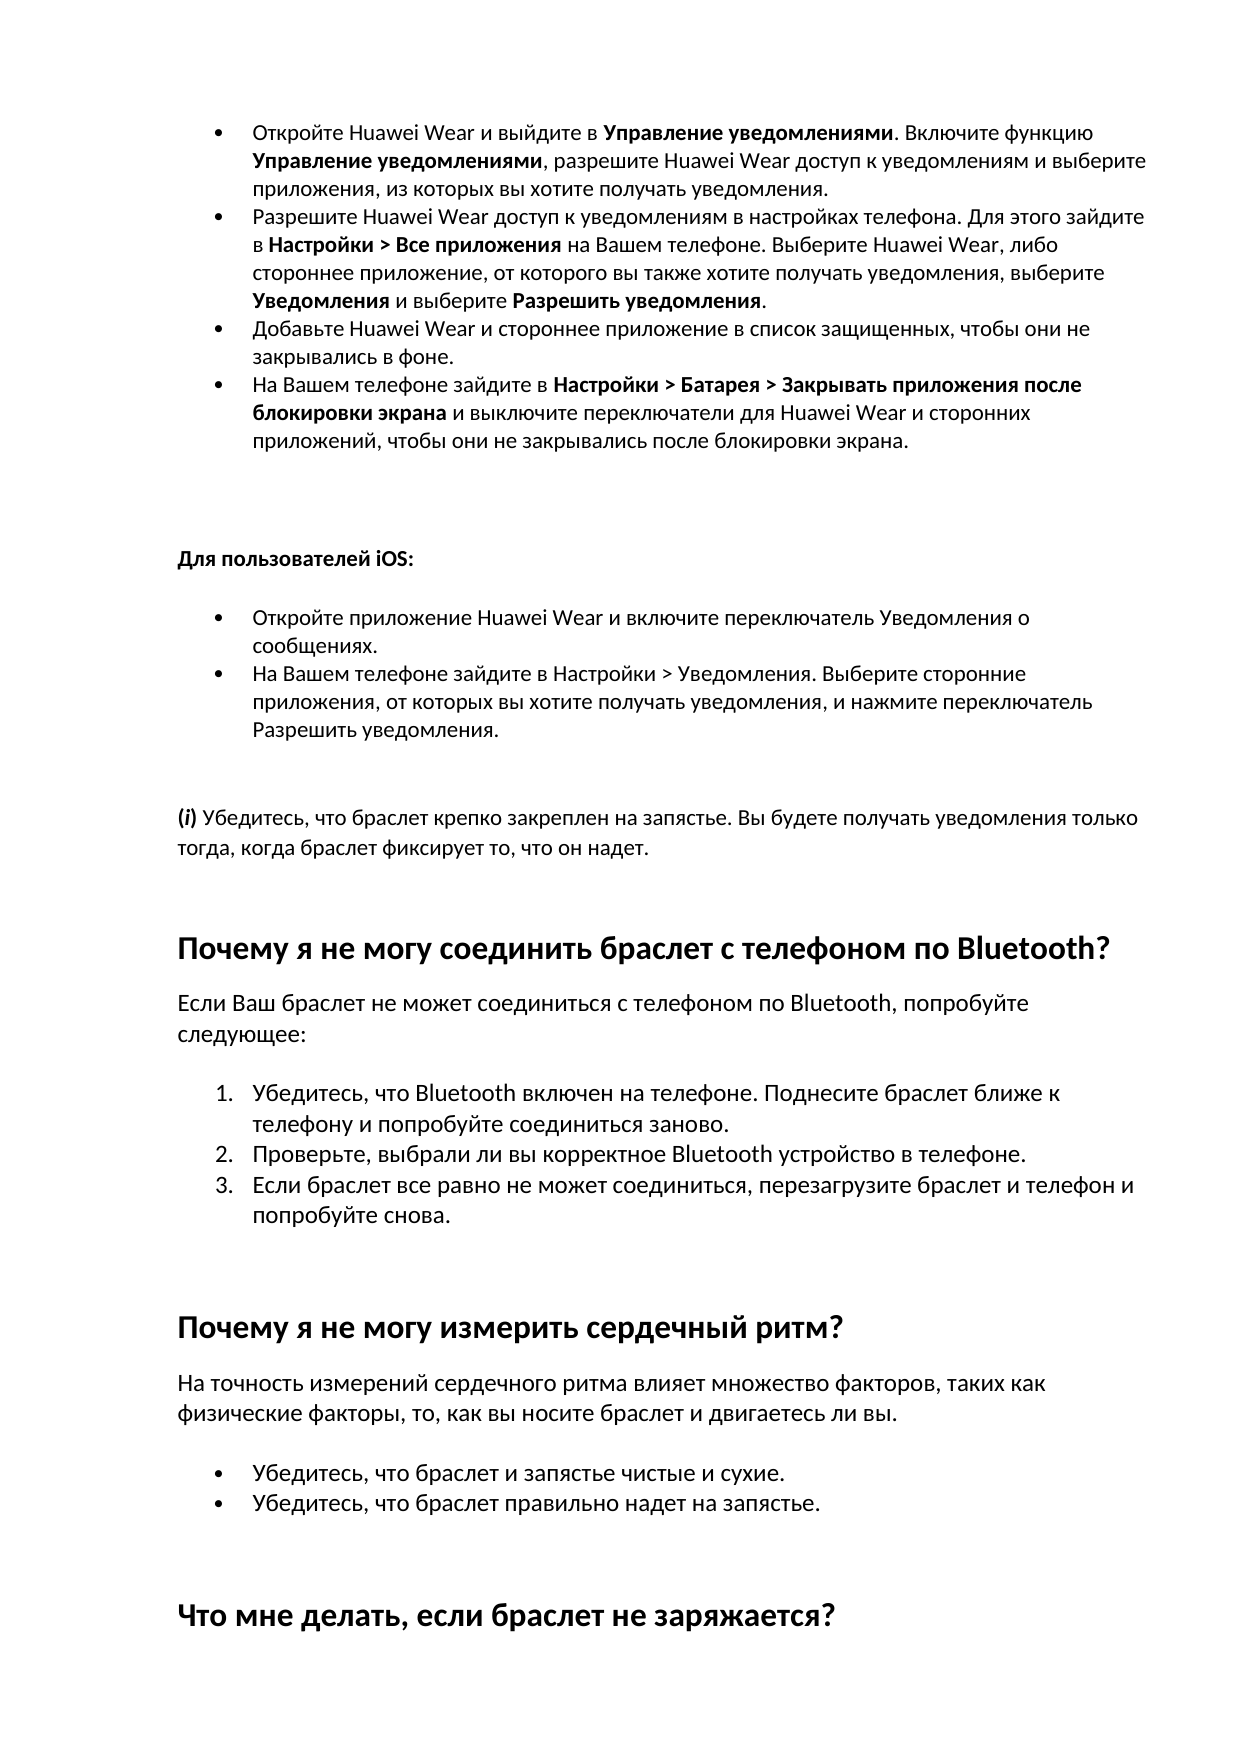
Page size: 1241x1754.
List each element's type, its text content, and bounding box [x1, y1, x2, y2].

list Убедитесь, что браслет и запястье чистые и сухие. [215, 1457, 1152, 1488]
list Убедитесь, что Bluetooth включен на телефоне. Поднесите браслет ближе к телефону и попробуйте соединиться заново. [215, 1078, 1152, 1139]
list Если браслет все равно не может соединиться, перезагрузите браслет и телефон и попробуйте снова. [215, 1169, 1152, 1230]
text На точность измерений сердечного ритма влияет множество факторов, таких как физические факторы, то, как вы носите браслет и двигаетесь ли вы. [177, 1367, 1152, 1428]
list Откройте Huawei Wear и выйдите в Управление уведомлениями. Включите функцию Управление уведомлениями, разрешите Huawei Wear доступ к уведомлениям и выберите приложения, из которых вы хотите получать уведомления. [215, 118, 1152, 202]
list На Вашем телефоне зайдите в Настройки > Уведомления. Выберите сторонние приложения, от которых вы хотите получать уведомления, и нажмите переключатель Разрешить уведомления. [215, 659, 1152, 743]
text Для пользователей iOS: [177, 483, 1152, 572]
list На Вашем телефоне зайдите в Настройки > Батарея > Закрывать приложения после блокировки экрана и выключите переключатели для Huawei Wear и сторонних приложений, чтобы они не закрывались после блокировки экрана. [215, 370, 1152, 454]
list Разрешите Huawei Wear доступ к уведомлениям в настройках телефона. Для этого зайдите в Настройки > Все приложения на Вашем телефоне. Выберите Huawei Wear, либо стороннее приложение, от которого вы также хотите получать уведомления, выберите Уведомления и выберите Разрешить уведомления. [215, 202, 1152, 314]
list Убедитесь, что браслет правильно надет на запястье. [215, 1488, 1152, 1518]
list Откройте приложение Huawei Wear и включите переключатель Уведомления о сообщениях. [215, 603, 1152, 659]
text Почему я не могу измерить сердечный ритм? [177, 1306, 1152, 1347]
text (i) Убедитесь, что браслет крепко закреплен на запястье. Вы будете получать уведомления только тогда, когда браслет фиксирует то, что он надет. [177, 773, 1152, 861]
text Если Ваш браслет не может соединиться с телефоном по Bluetooth, попробуйте следующее: [177, 987, 1152, 1048]
list Добавьте Huawei Wear и стороннее приложение в список защищенных, чтобы они не закрывались в фоне. [215, 314, 1152, 370]
list Проверьте, выбрали ли вы корректное Bluetooth устройство в телефоне. [215, 1139, 1152, 1169]
text Что мне делать, если браслет не заряжается? [177, 1594, 1152, 1635]
text Почему я не могу соединить браслет с телефоном по Bluetooth? [177, 927, 1152, 967]
